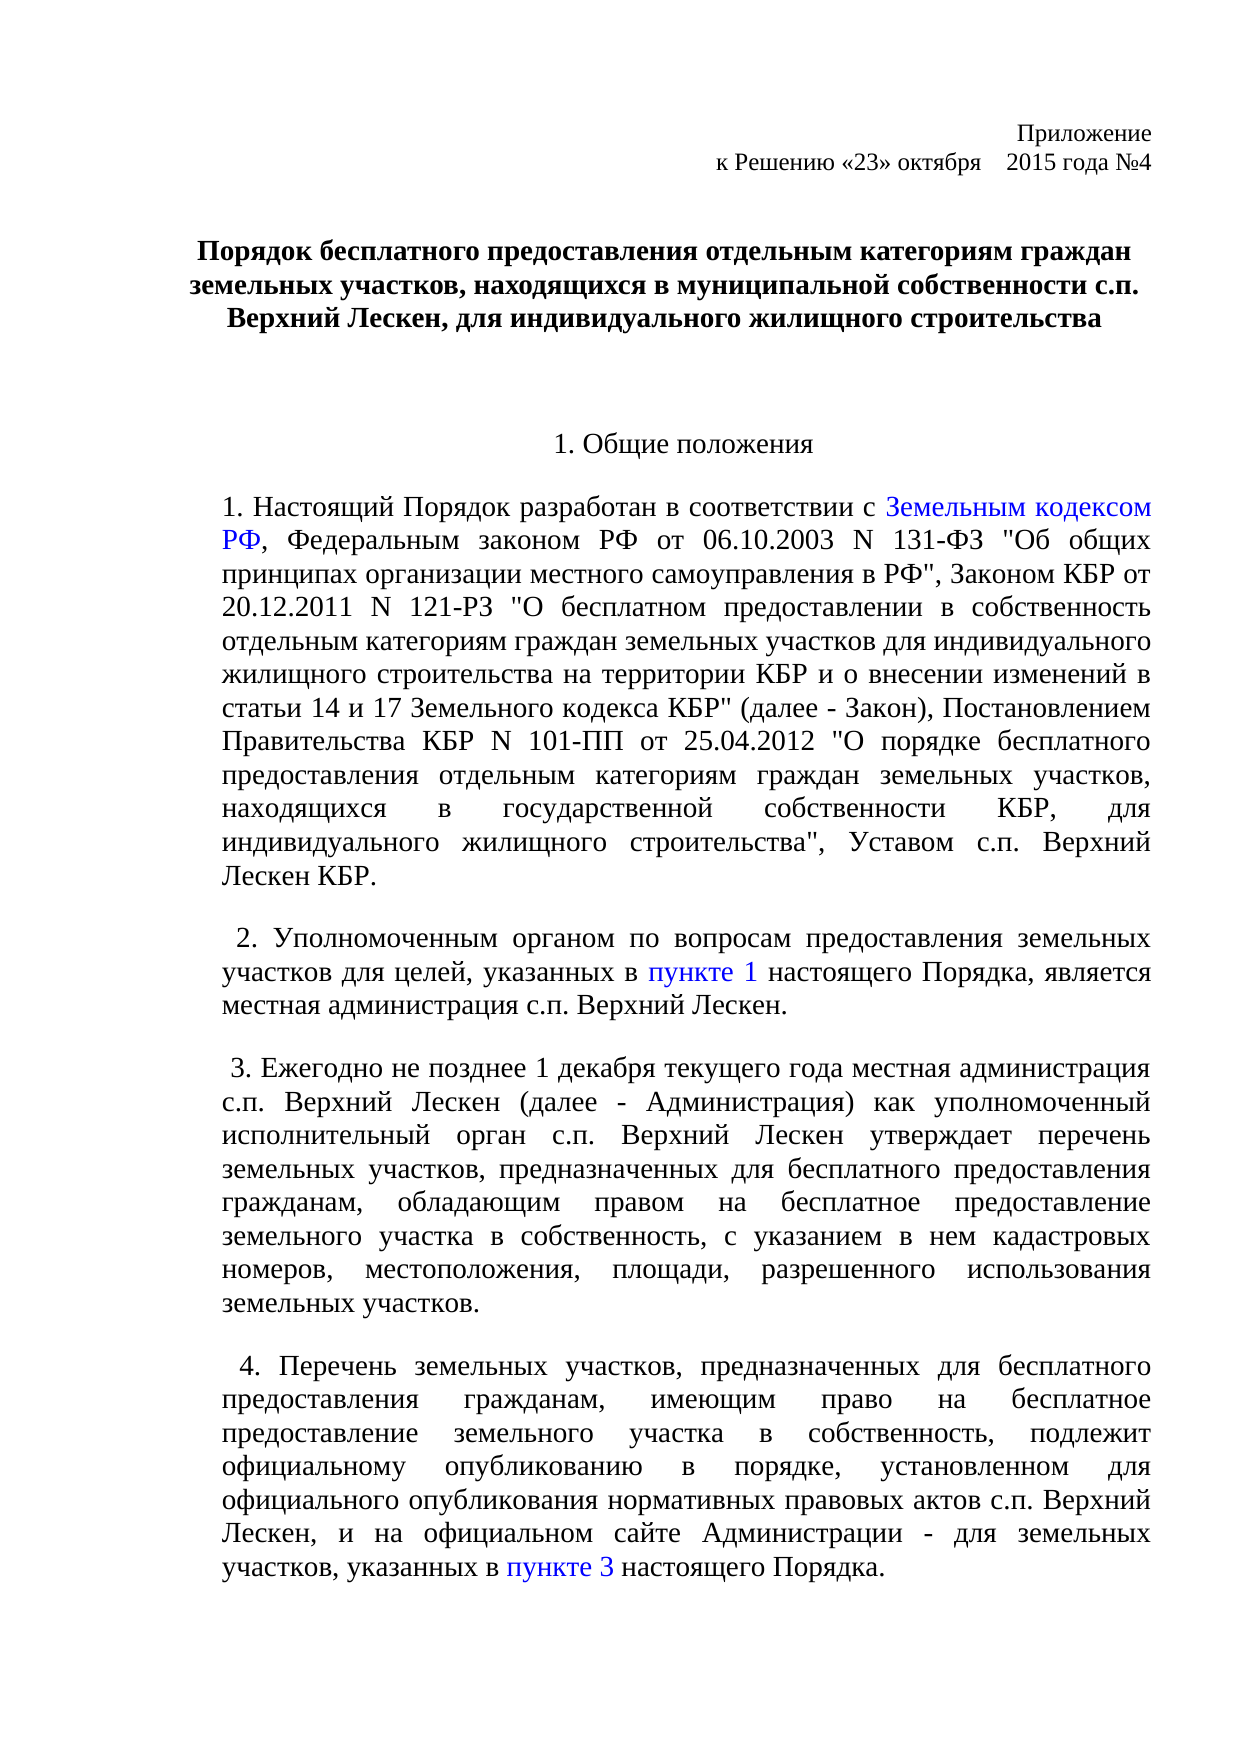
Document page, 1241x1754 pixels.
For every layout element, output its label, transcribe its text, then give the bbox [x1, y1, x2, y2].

text 2. Уполномоченным органом по вопросам предоставления земельных участков для целей, указанных в пункте 1 настоящего Порядка, является местная администрация с.п. Верхний Лескен. [222, 920, 1152, 1021]
text Приложение к Решению «23» октября 2015 года №4 [177, 118, 1152, 204]
text Порядок бесплатного предоставления отдельным категориям граждан земельных участков, находящихся в муниципальной собственности с.п. Верхний Лескен, для индивидуального жилищного строительства [177, 233, 1152, 334]
text 1. Общие положения [215, 426, 1152, 459]
text 4. Перечень земельных участков, предназначенных для бесплатного предоставления гражданам, имеющим право на бесплатное предоставление земельного участка в собственность, подлежит официальному опубликованию в порядке, установленном для официального опубликования нормативных правовых актов с.п. Верхний Лескен, и на официальном сайте Администрации - для земельных участков, указанных в пункте 3 настоящего Порядка. [222, 1348, 1152, 1582]
text 3. Ежегодно не позднее 1 декабря текущего года местная администрация с.п. Верхний Лескен (далее - Администрация) как уполномоченный исполнительный орган с.п. Верхний Лескен утверждает перечень земельных участков, предназначенных для бесплатного предоставления гражданам, обладающим правом на бесплатное предоставление земельного участка в собственность, с указанием в нем кадастровых номеров, местоположения, площади, разрешенного использования земельных участков. [222, 1050, 1152, 1318]
text 1. Настоящий Порядок разработан в соответствии с Земельным кодексом РФ, Федеральным законом РФ от 06.10.2003 N 131-ФЗ "Об общих принципах организации местного самоуправления в РФ", Законом КБР от 20.12.2011 N 121-РЗ "О бесплатном предоставлении в собственность отдельным категориям граждан земельных участков для индивидуального жилищного строительства на территории КБР и о внесении изменений в статьи 14 и 17 Земельного кодекса КБР" (далее - Закон), Постановлением Правительства КБР N 101-ПП от 25.04.2012 "О порядке бесплатного предоставления отдельным категориям граждан земельных участков, находящихся в государственной собственности КБР, для индивидуального жилищного строительства", Уставом с.п. Верхний Лескен КБР. [222, 489, 1152, 891]
